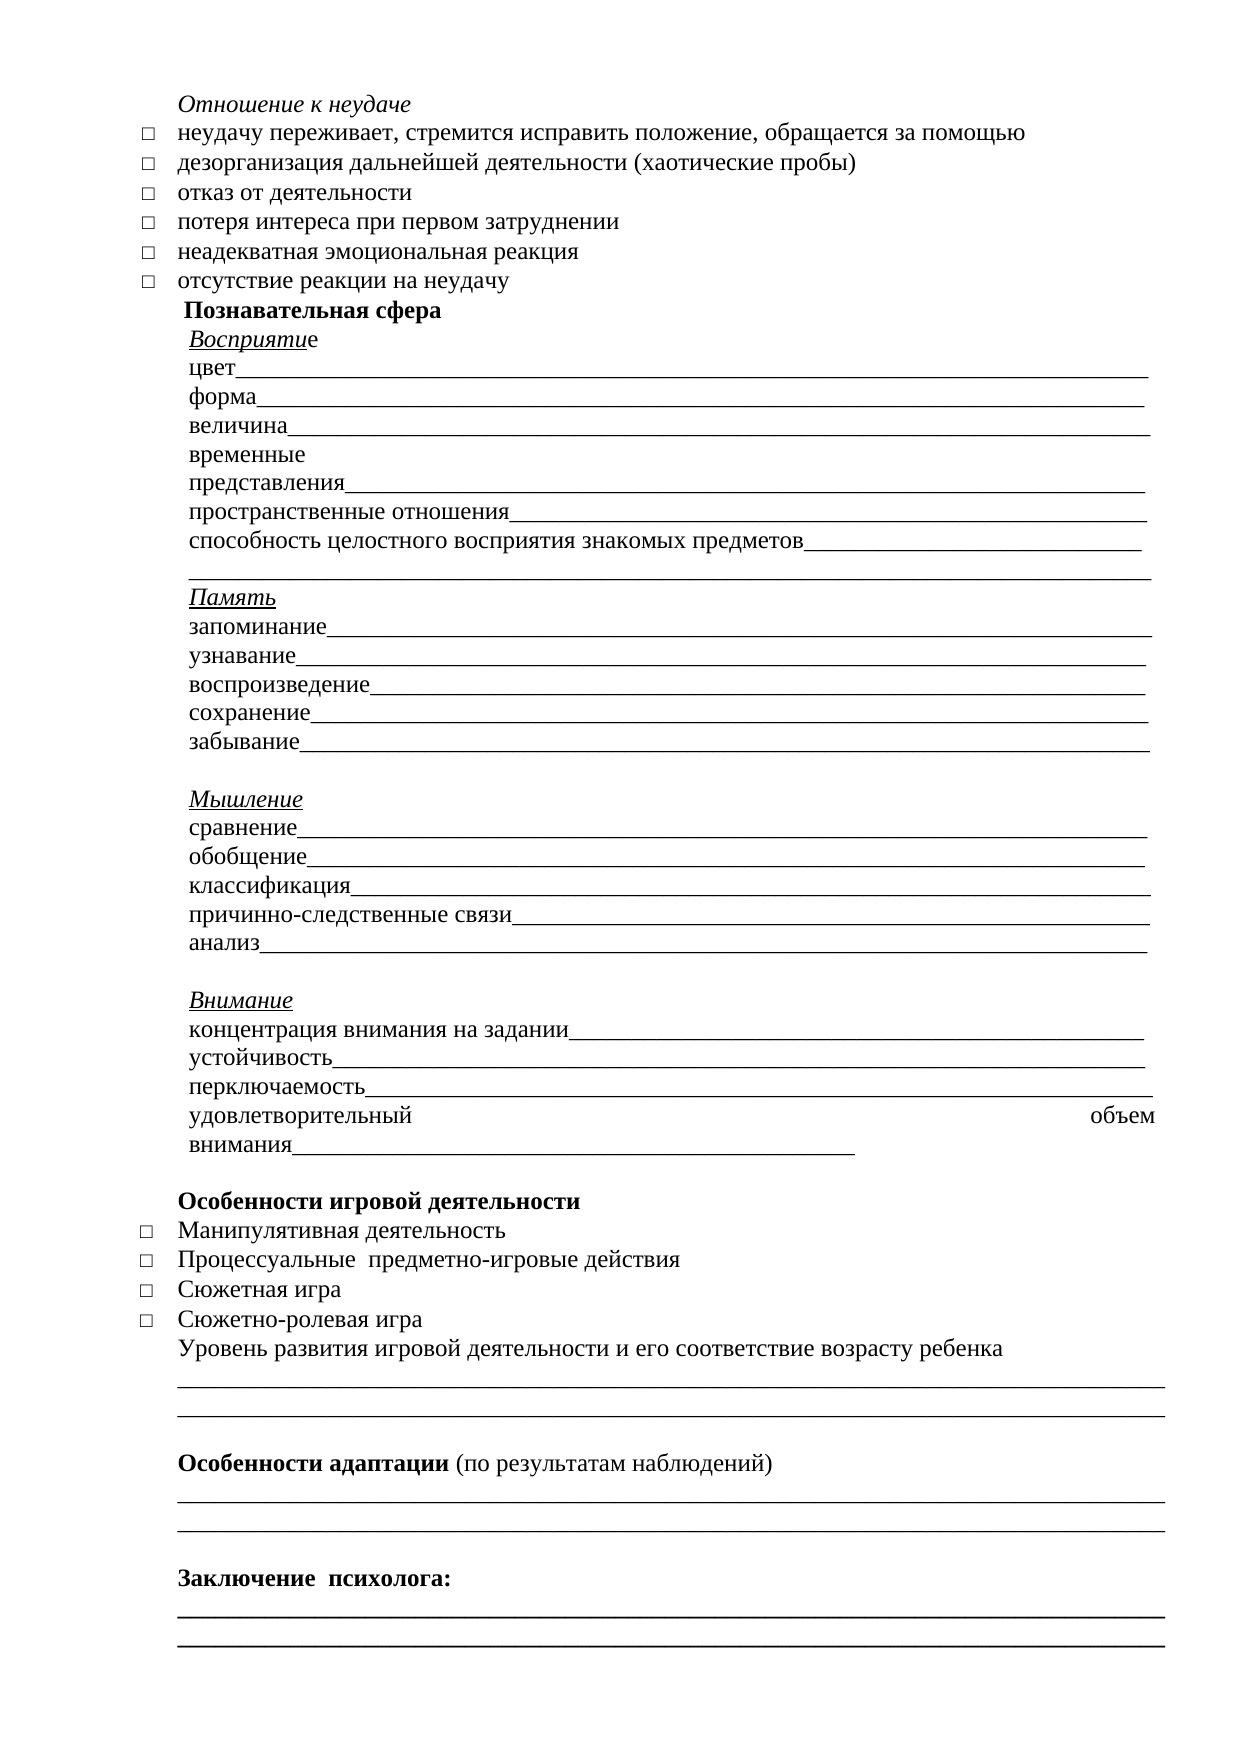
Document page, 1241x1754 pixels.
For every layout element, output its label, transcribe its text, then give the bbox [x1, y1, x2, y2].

text Заключение психолога: ______________________________________________________________________________________________________________________________________________________________ [177, 1563, 1167, 1649]
table_cell узнавание____________________________________________________________________ [177, 640, 1167, 669]
table_cell анализ_______________________________________________________________________ [177, 928, 1167, 956]
table_cell способность целостного восприятия знакомых предметов___________________________ _____________________________________________________________________________ [177, 525, 1167, 582]
list неадекватная эмоциональная реакция [142, 236, 1167, 265]
table_cell классификация________________________________________________________________ [177, 870, 1167, 899]
table_cell величина_____________________________________________________________________ [177, 410, 1167, 439]
table_cell перключаемость_______________________________________________________________ [177, 1071, 1167, 1100]
table_cell сохранение___________________________________________________________________ [177, 698, 1167, 726]
table_cell Память [177, 583, 1167, 611]
table_header Восприятие [177, 324, 1167, 352]
table_cell забывание____________________________________________________________________ [177, 726, 1167, 755]
list неудачу переживает, стремится исправить положение, обращается за помощью [142, 117, 1167, 147]
table_cell пространственные отношения___________________________________________________ [177, 496, 1167, 525]
table_cell цвет_________________________________________________________________________ [177, 353, 1167, 381]
list Процессуальные предметно-игровые действия [140, 1244, 1167, 1274]
table_cell Внимание [177, 956, 1167, 1014]
table_cell сравнение____________________________________________________________________ [177, 813, 1167, 841]
text Познавательная сфера [177, 295, 1167, 324]
list Манипулятивная деятельность [140, 1215, 1167, 1244]
table_cell воспроизведение______________________________________________________________ [177, 669, 1167, 697]
list отказ от деятельности [142, 177, 1167, 206]
table_cell устойчивость_________________________________________________________________ [177, 1043, 1167, 1071]
text Особенности игровой деятельности [177, 1186, 1167, 1215]
table_cell временные представления________________________________________________________________ [177, 439, 1167, 496]
text ______________________________________________________________________________________________________________________________________________________________ [177, 1362, 1167, 1419]
table_cell форма_______________________________________________________________________ [177, 381, 1167, 410]
table_cell обобщение___________________________________________________________________ [177, 841, 1167, 870]
table_cell причинно-следственные связи___________________________________________________ [177, 899, 1167, 927]
text Особенности адаптации (по результатам наблюдений) [177, 1448, 1167, 1477]
text ______________________________________________________________________________________________________________________________________________________________ [177, 1477, 1167, 1534]
table_cell концентрация внимания на задании______________________________________________ [177, 1014, 1167, 1042]
table_cell запоминание__________________________________________________________________ [177, 611, 1167, 640]
text Отношение к неудаче [177, 89, 1167, 117]
text Уровень развития игровой деятельности и его соответствие возрасту ребенка [177, 1333, 1167, 1362]
list потеря интереса при первом затруднении [142, 206, 1167, 236]
list отсутствие реакции на неудачу [142, 265, 1167, 295]
list Сюжетно-ролевая игра [140, 1304, 1167, 1333]
list дезорганизация дальнейшей деятельности (хаотические пробы) [142, 147, 1167, 177]
list Сюжетная игра [140, 1274, 1167, 1304]
table_cell Мышление [177, 755, 1167, 812]
table_cell удовлетворительный объем внимания_____________________________________________ [177, 1100, 1167, 1186]
